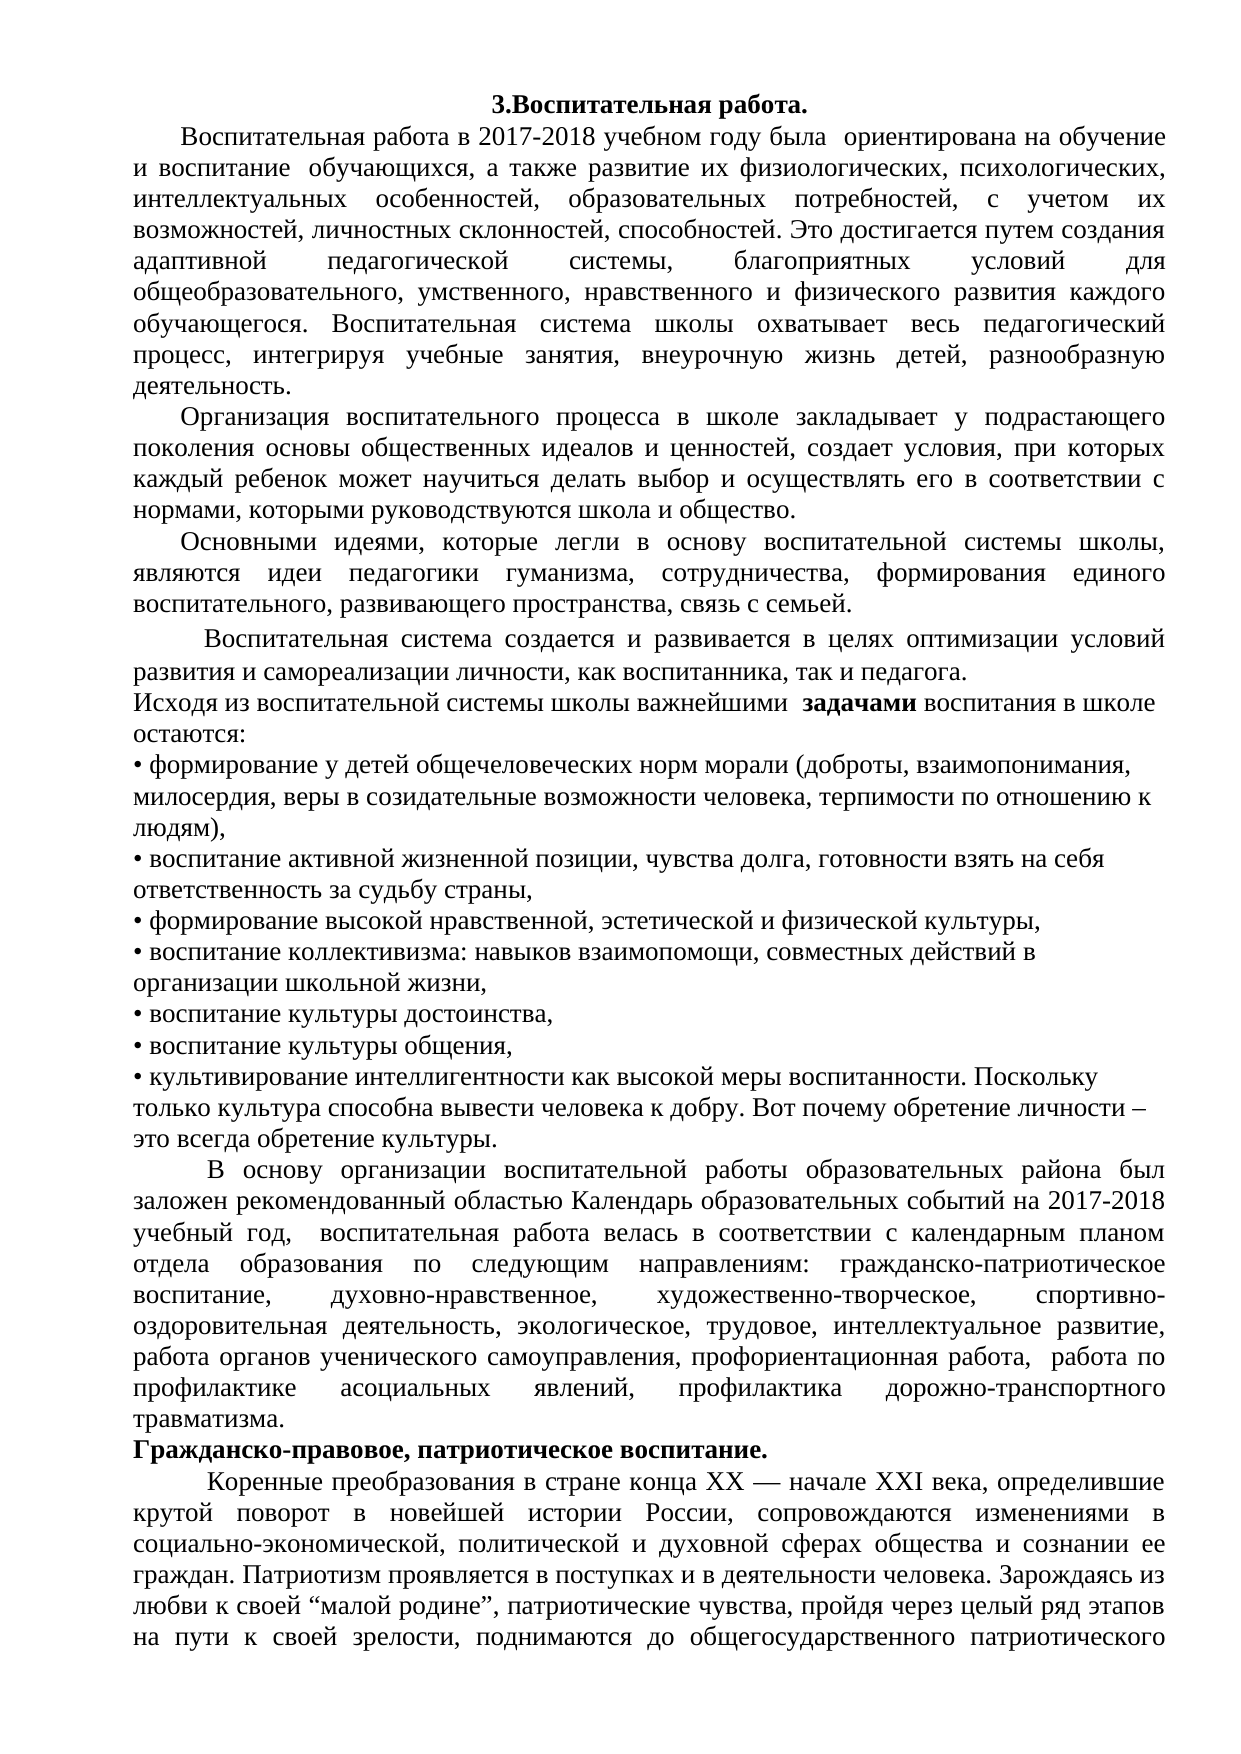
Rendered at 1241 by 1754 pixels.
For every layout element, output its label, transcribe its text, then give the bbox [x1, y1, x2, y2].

text Организация воспитательного процесса в школе закладывает у подрастающего поколения основы общественных идеалов и ценностей, создает условия, при которых каждый ребенок может научиться делать выбор и осуществлять его в соответствии с нормами, которыми руководствуются школа и общество. [133, 400, 1167, 525]
text Основными идеями, которые легли в основу воспитательной системы школы, являются идеи педагогики гуманизма, сотрудничества, формирования единого воспитательного, развивающего пространства, связь с семьей. [133, 525, 1167, 618]
text Воспитательная работа в 2017-2018 учебном году была ориентирована на обучение и воспитание обучающихся, а также развитие их физиологических, психологических, интеллектуальных особенностей, образовательных потребностей, с учетом их возможностей, личностных склонностей, способностей. Это достигается путем создания адаптивной педагогической системы, благоприятных условий для общеобразовательного, умственного, нравственного и физического развития каждого обучающегося. Воспитательная система школы охватывает весь педагогический процесс, интегрируя учебные занятия, внеурочную жизнь детей, разнообразную деятельность. [133, 120, 1167, 400]
text Воспитательная система создается и развивается в целях оптимизации условий развития и самореализации личности, как воспитанника, так и педагога. [133, 618, 1167, 686]
text 3.Воспитательная работа. [133, 89, 1167, 120]
text В основу организации воспитательной работы образовательных района был заложен рекомендованный областью Календарь образовательных событий на 2017-2018 учебный год, воспитательная работа велась в соответствии с календарным планом отдела образования по следующим направлениям: гражданско-патриотическое воспитание, духовно-нравственное, художественно-творческое, спортивно-оздоровительная деятельность, экологическое, трудовое, интеллектуальное развитие, работа органов ученического самоуправления, профориентационная работа, работа по профилактике асоциальных явлений, профилактика дорожно-транспортного травматизма. [133, 1153, 1167, 1434]
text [133, 1465, 1167, 1652]
text Исходя из воспитательной системы школы важнейшими задачами воспитания в школе остаются: • формирование у детей общечеловеческих норм морали (доброты, взаимопонимания, милосердия, веры в созидательные возможности человека, терпимости по отношению к людям), • воспитание активной жизненной позиции, чувства долга, готовности взять на себя ответственность за судьбу страны, • формирование высокой нравственной, эстетической и физической культуры, • воспитание коллективизма: навыков взаимопомощи, совместных действий в организации школьной жизни, • воспитание культуры достоинства, • воспитание культуры общения, • культивирование интеллигентности как высокой меры воспитанности. Поскольку только культура способна вывести человека к добру. Вот почему обретение личности – это всегда обретение культуры. [133, 686, 1167, 1153]
text Гражданско-правовое, патриотическое воспитание. [133, 1434, 1167, 1465]
